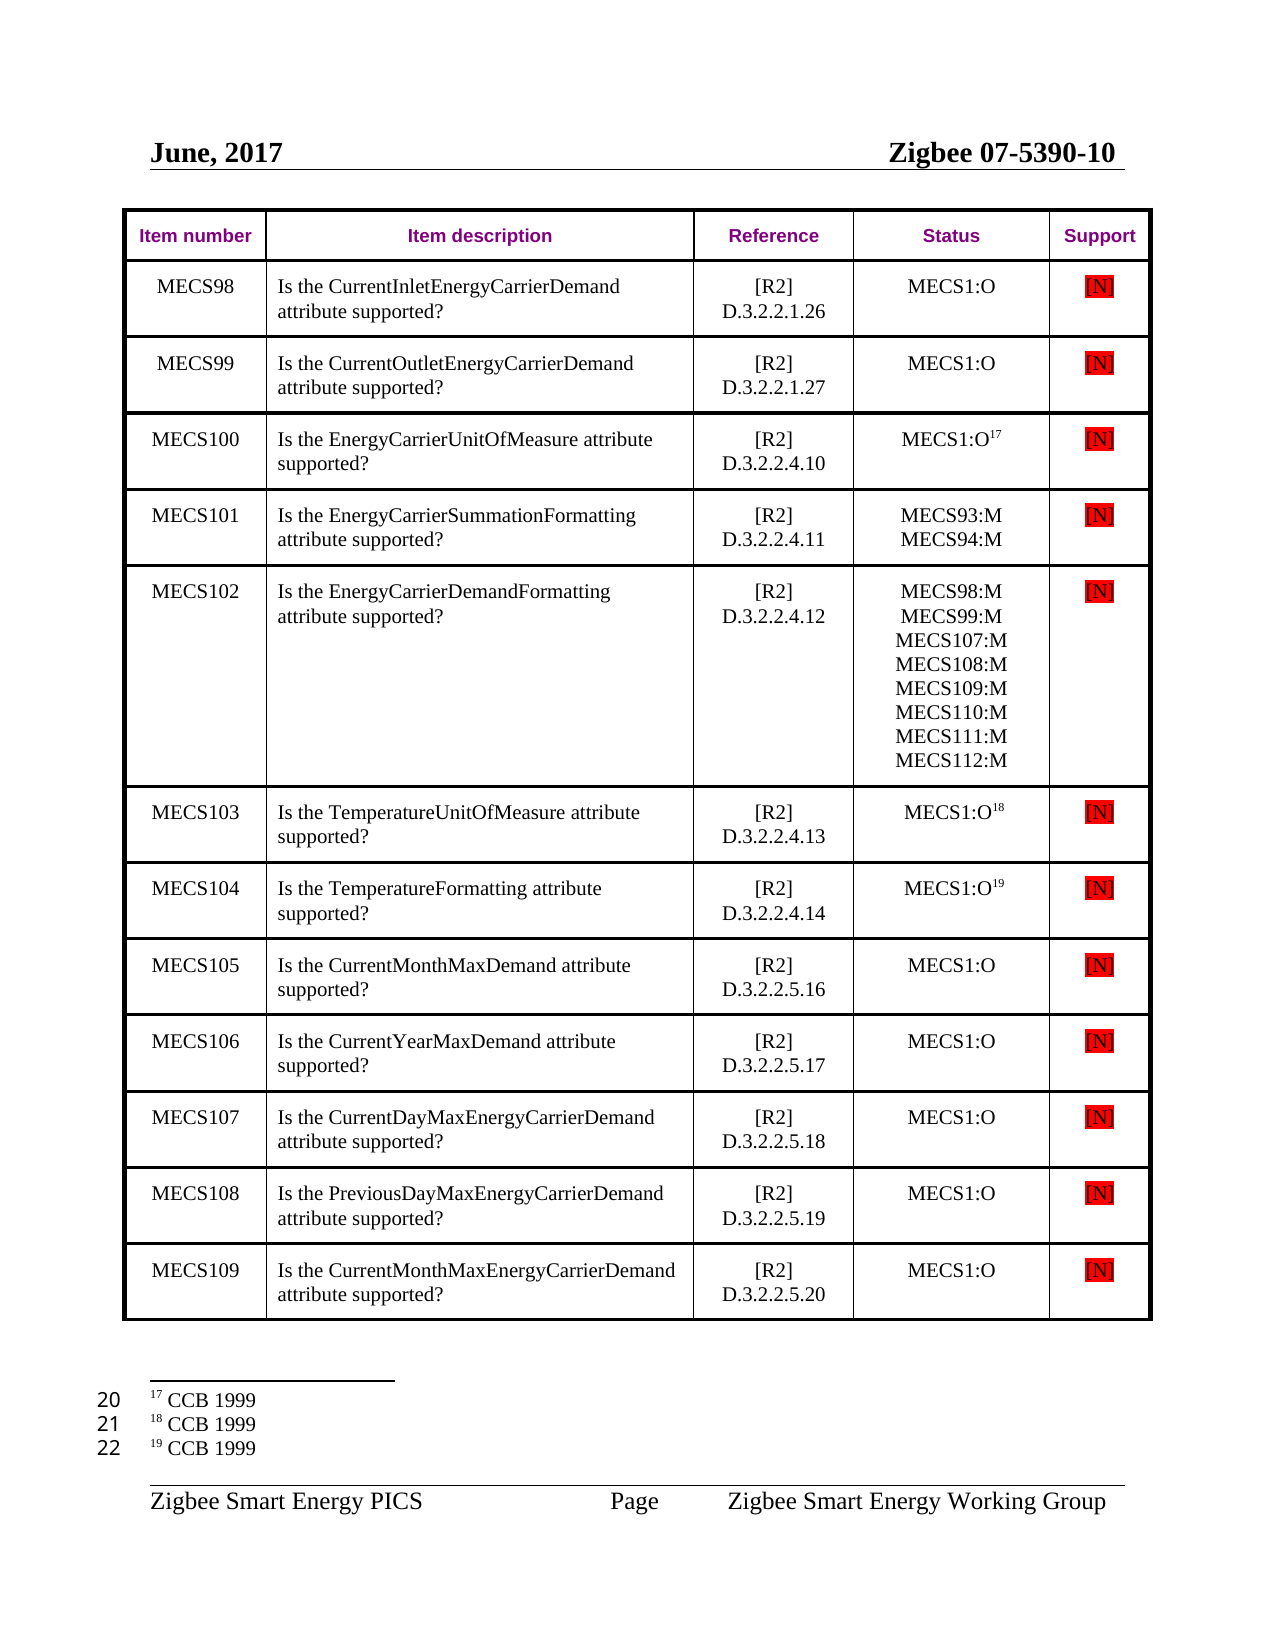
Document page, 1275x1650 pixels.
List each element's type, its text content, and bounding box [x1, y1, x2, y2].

table_cell [N] [1050, 491, 1148, 564]
table_cell MECS1:O [854, 415, 1049, 488]
table_cell [R2] D.3.2.2.4.13 [694, 788, 853, 861]
table_cell MECS99 [127, 338, 266, 411]
table_cell MECS100 [127, 415, 266, 488]
table_cell [R2] D.3.2.2.5.18 [694, 1093, 853, 1166]
table_cell [R2] D.3.2.2.1.26 [694, 262, 853, 335]
table_cell Is the CurrentDayMaxEnergyCarrierDemand attribute supported? [267, 1093, 693, 1166]
table_header Item description [267, 212, 693, 259]
table_cell [N] [1050, 940, 1148, 1013]
table_cell Is the TemperatureFormatting attribute supported? [267, 864, 693, 937]
table_cell [R2] D.3.2.2.5.19 [694, 1169, 853, 1242]
table_cell MECS1:O [854, 1245, 1049, 1318]
table_cell MECS102 [127, 567, 266, 784]
table_cell [R2] D.3.2.2.4.10 [694, 415, 853, 488]
table_cell MECS109 [127, 1245, 266, 1318]
table_cell [N] [1050, 567, 1148, 784]
table_cell MECS98:M MECS99:M MECS107:M MECS108:M MECS109:M MECS110:M MECS111:M MECS112:M [854, 567, 1049, 784]
table_cell [R2] D.3.2.2.5.20 [694, 1245, 853, 1318]
table_cell Is the CurrentMonthMaxDemand attribute supported? [267, 940, 693, 1013]
table_header Item number [127, 212, 265, 259]
table_cell [R2] D.3.2.2.1.27 [694, 338, 853, 411]
table_cell MECS108 [127, 1169, 266, 1242]
table_cell [N] [1050, 1016, 1148, 1089]
table_cell Is the TemperatureUnitOfMeasure attribute supported? [267, 788, 693, 861]
table_cell Is the CurrentMonthMaxEnergyCarrierDemand attribute supported? [267, 1245, 693, 1318]
table_cell MECS93:M MECS94:M [854, 491, 1049, 564]
table_cell [R2] D.3.2.2.5.17 [694, 1016, 853, 1089]
table_cell MECS1:O [854, 940, 1049, 1013]
table_header Support [1050, 212, 1148, 259]
table_cell [N] [1050, 415, 1148, 488]
table_cell [N] [1050, 1245, 1148, 1318]
table_cell MECS1:O [854, 1169, 1049, 1242]
table_cell [N] [1050, 788, 1148, 861]
table_cell MECS106 [127, 1016, 266, 1089]
table_cell MECS98 [127, 262, 266, 335]
table_cell [N] [1050, 1169, 1148, 1242]
table_cell Is the PreviousDayMaxEnergyCarrierDemand attribute supported? [267, 1169, 693, 1242]
table_cell [R2] D.3.2.2.5.16 [694, 940, 853, 1013]
table_cell MECS1:O [854, 338, 1049, 411]
table_cell MECS1:O [854, 788, 1049, 861]
table_cell Is the CurrentYearMaxDemand attribute supported? [267, 1016, 693, 1089]
table_cell MECS101 [127, 491, 266, 564]
table_cell MECS1:O [854, 1093, 1049, 1166]
table_header Status [854, 212, 1049, 259]
table_cell [N] [1050, 864, 1148, 937]
table_cell [N] [1050, 1093, 1148, 1166]
table_cell MECS107 [127, 1093, 266, 1166]
table_cell MECS1:O [854, 1016, 1049, 1089]
table_cell MECS103 [127, 788, 266, 861]
table_cell [R2] D.3.2.2.4.12 [694, 567, 853, 784]
table_cell Is the CurrentOutletEnergyCarrierDemand attribute supported? [267, 338, 693, 411]
table_header Reference [695, 212, 853, 259]
table_cell Is the EnergyCarrierDemandFormatting attribute supported? [267, 567, 693, 784]
table_cell MECS1:O [854, 864, 1049, 937]
table_cell Is the EnergyCarrierSummationFormatting attribute supported? [267, 491, 693, 564]
table_cell [R2] D.3.2.2.4.14 [694, 864, 853, 937]
table_cell [N] [1050, 262, 1148, 335]
table_cell MECS104 [127, 864, 266, 937]
table_cell Is the EnergyCarrierUnitOfMeasure attribute supported? [267, 415, 693, 488]
table_cell MECS105 [127, 940, 266, 1013]
table_cell [N] [1050, 338, 1148, 411]
table_cell MECS1:O [854, 262, 1049, 335]
table_cell [R2] D.3.2.2.4.11 [694, 491, 853, 564]
table_cell Is the CurrentInletEnergyCarrierDemand attribute supported? [267, 262, 693, 335]
